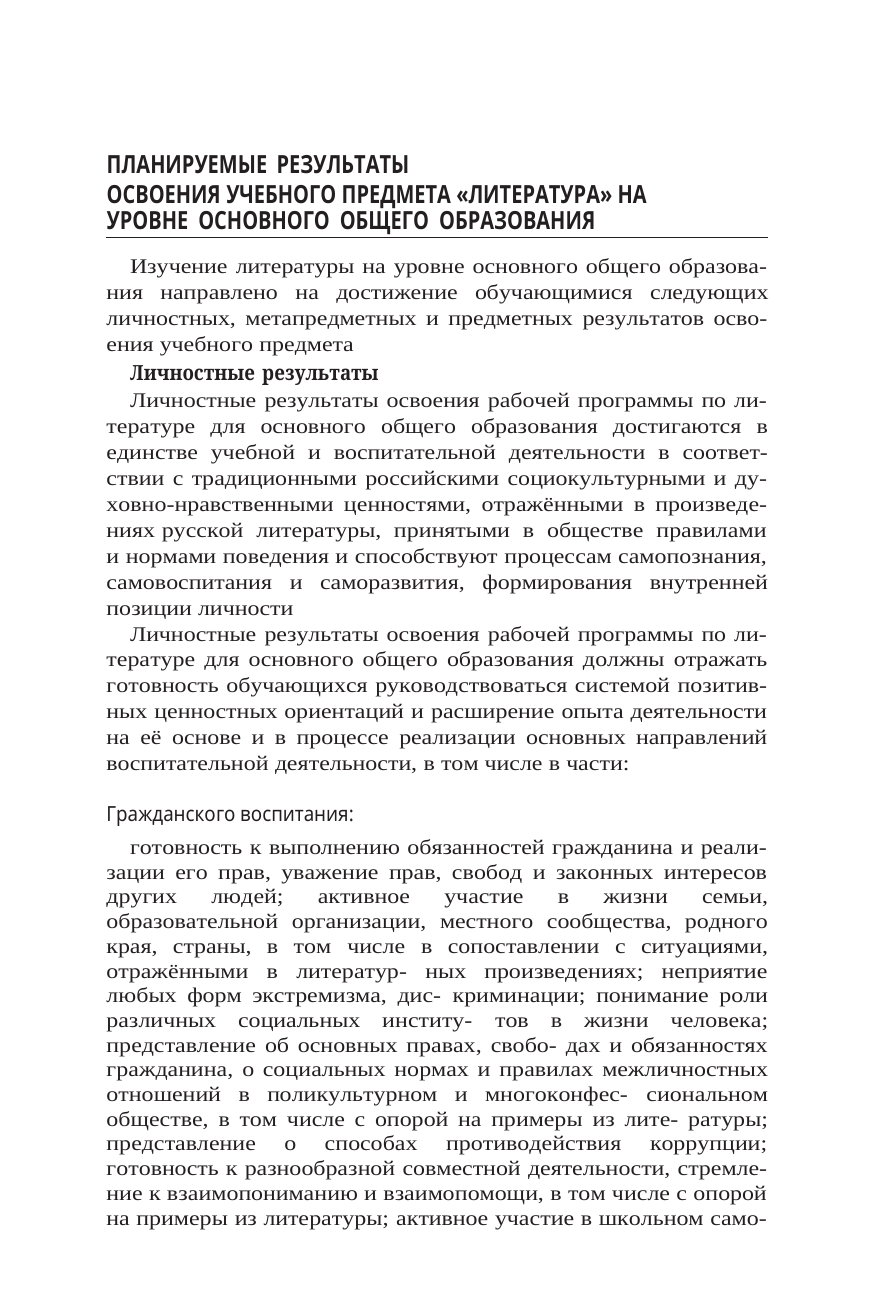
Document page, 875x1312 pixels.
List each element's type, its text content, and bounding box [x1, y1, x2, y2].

text Личностные результаты освоения рабочей программы по ли- тературе для основного общего образования должны отражать готовность обучающихся руководствоваться системой позитив- ных ценностных ориентаций и расширение опыта деятельности на её основе и в процессе реализации основных направлений воспитательной деятельности, в том числе в части: [106, 621, 768, 775]
text Личностные результаты освоения рабочей программы по ли- тературе для основного общего образования достигаются в единстве учебной и воспитательной деятельности в соответ- ствии с традиционными российскими социокультурными и ду- ховно-нравственными ценностями, отражёнными в произведе- ниях русской литературы, принятыми в обществе правилами и нормами поведения и способствуют процессам самопознания, самовоспитания и саморазвития, формирования внутренней позиции личности [106, 388, 768, 619]
subtitle Личностные результаты [130, 358, 784, 386]
text ОСВОЕНИЯ УЧЕБНОГО ПРЕДМЕТА «ЛИТЕРАТУРА» НА УРОВНЕ ОСНОВНОГО ОБЩЕГО ОБРАЗОВАНИЯ [106, 181, 647, 237]
subtitle ПЛАНИРУЕМЫЕ РЕЗУЛЬТАТЫ [106, 151, 784, 179]
text Гражданского воспитания: [106, 799, 784, 828]
text Изучение литературы на уровне основного общего образова- ния направлено на достижение обучающимися следующих личностных, метапредметных и предметных результатов осво- ения учебного предмета [106, 254, 768, 356]
text готовность к выполнению обязанностей гражданина и реали- зации его прав, уважение прав, свобод и законных интересов других людей; активное участие в жизни семьи, образовательной организации, местного сообщества, родного края, страны, в том числе в сопоставлении с ситуациями, отражёнными в литератур- ных произведениях; неприятие любых форм экстремизма, дис- криминации; понимание роли различных социальных институ- тов в жизни человека; представление об основных правах, свобо- дах и обязанностях гражданина, о социальных нормах и правилах межличностных отношений в поликультурном и многоконфес- сиональном обществе, в том числе с опорой на примеры из лите- ратуры; представление о способах противодействия коррупции; готовность к разнообразной совместной деятельности, стремле- ние к взаимопониманию и взаимопомощи, в том числе с опорой на примеры из литературы; активное участие в школьном само- [106, 835, 768, 1229]
